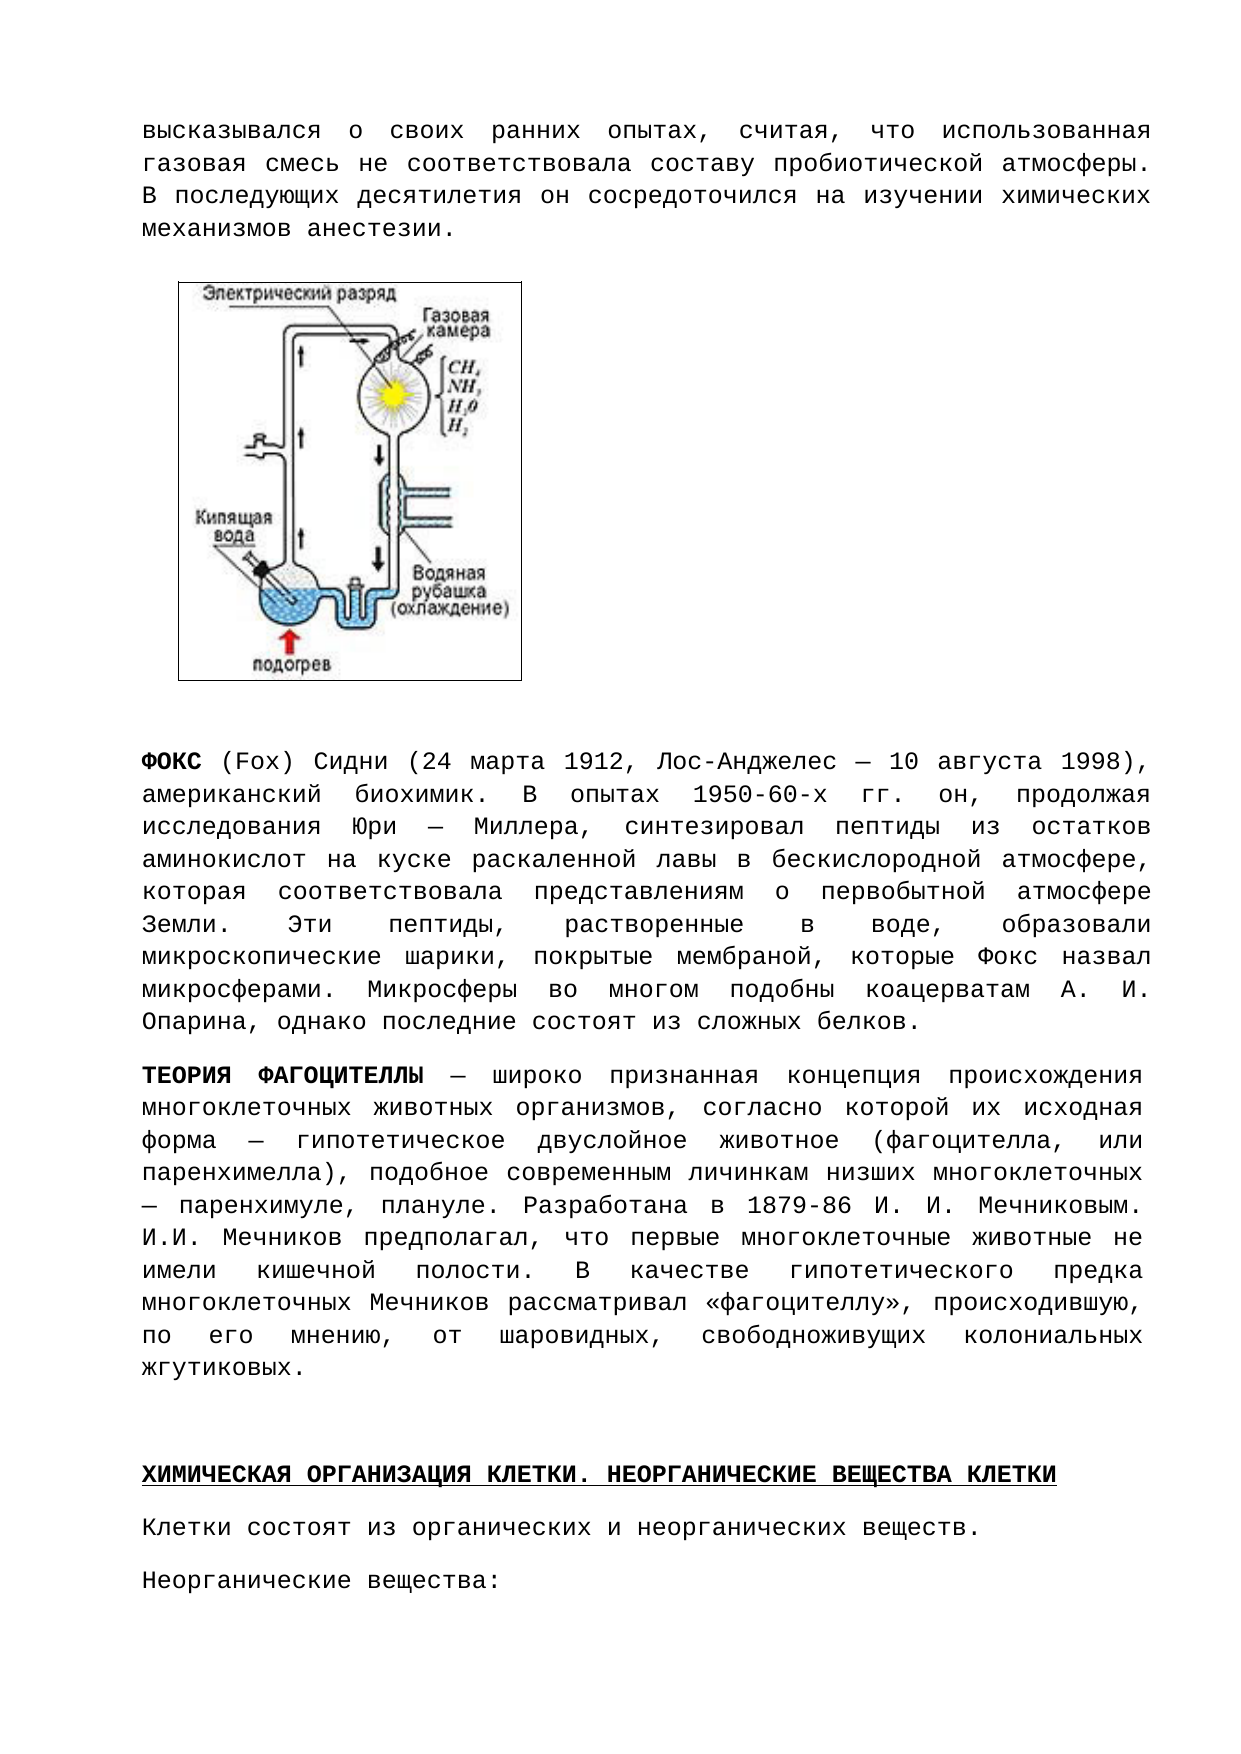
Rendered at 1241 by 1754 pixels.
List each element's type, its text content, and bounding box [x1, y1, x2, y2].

text Неорганические вещества: [142, 1568, 1152, 1596]
text ХИМИЧЕСКАЯ ОРГАНИЗАЦИЯ КЛЕТКИ. НЕОРГАНИЧЕСКИЕ ВЕЩЕСТВА КЛЕТКИ [142, 1461, 1152, 1490]
text ТЕОРИЯ ФАГОЦИТЕЛЛЫ — широко признанная концепция происхождения многоклеточных животных организмов, согласно которой их исходная форма — гипотетическое двуслойное животное (фагоцителла, или паренхимелла), подобное современным личинкам низших многоклеточных — паренхимуле, плануле. Разработана в 1879-86 И. И. Мечниковым. И.И. Мечников предполагал, что первые многоклеточные животные не имели кишечной полости. В качестве гипотетического предка многоклеточных Мечников рассматривал «фагоцителлу», происходившую, по его мнению, от шаровидных, свободноживущих колониальных жгутиковых. [142, 1062, 1143, 1383]
picture [179, 283, 521, 680]
text Клетки состоят из органических и неорганических веществ. [142, 1515, 1152, 1543]
text ФОКС (Fox) Сидни (24 марта 1912, Лос-Анджелес — 10 августа 1998), американский биохимик. В опытах 1950-60-х гг. он, продолжая исследования Юри — Миллера, синтезировал пептиды из остатков аминокислот на куске раскаленной лавы в бескислородной атмосфере, которая соответствовала представлениям о первобытной атмосфере Земли. Эти пептиды, растворенные в воде, образовали микроскопические шарики, покрытые мембраной, которые Фокс назвал микросферами. Микросферы во многом подобны коацерватам А. И. Опарина, однако последние состоят из сложных белков. [142, 749, 1152, 1037]
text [142, 118, 1152, 244]
